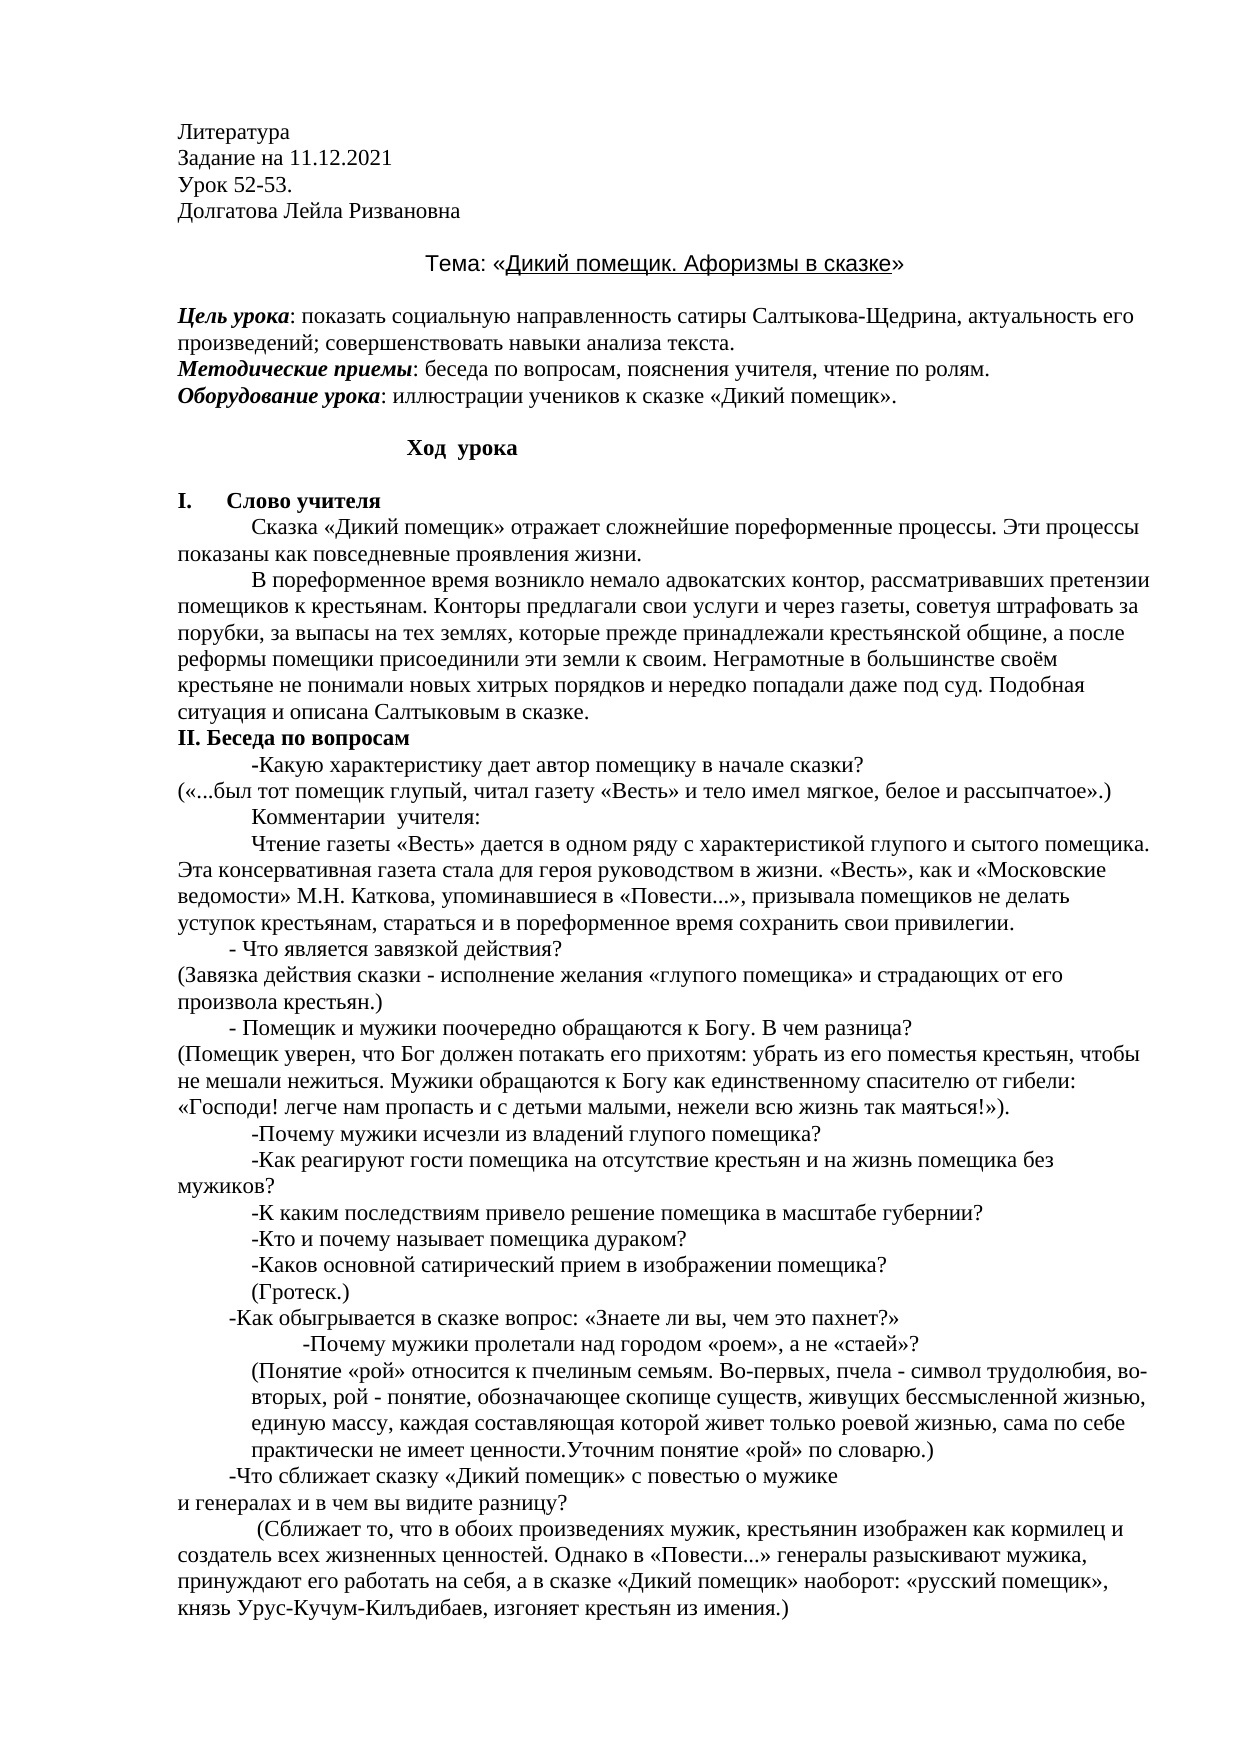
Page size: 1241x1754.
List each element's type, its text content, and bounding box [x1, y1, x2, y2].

text - Что является завязкой действия? [177, 935, 1152, 961]
text I. Слово учителя [177, 487, 1152, 513]
text (Гротеск.) [177, 1278, 1152, 1304]
text -Почему мужики исчезли из владений глупого помещика? [177, 1119, 1152, 1146]
text -Кто и почему называет помещика дураком? [177, 1225, 1152, 1251]
text Сказка «Дикий помещик» отражает сложнейшие пореформенные процессы. Эти процессы показаны как повседневные проявления жизни. [177, 513, 1152, 566]
text Цель урока: показать социальную направленность сатиры Салтыкова-Щедрина, актуальность его произведений; совершенствовать навыки анализа текста. [177, 303, 1152, 355]
text Чтение газеты «Весть» дается в одном ряду с характеристикой глупого и сытого помещика. Эта консервативная газета стала для героя руководством в жизни. «Весть», как и «Московские ведомости» М.Н. Каткова, упоминавшиеся в «Повести...», призывала помещиков не делать уступок крестьянам, стараться и в пореформенное время сохранить свои привилегии. [177, 830, 1152, 935]
text - Помещик и мужики поочередно обращаются к Богу. В чем разница? [177, 1014, 1152, 1041]
text Долгатова Лейла Ризвановна [177, 197, 1152, 223]
text Ход урока [177, 434, 1152, 461]
text -Каков основной сатирический прием в изображении помещика? [177, 1251, 1152, 1278]
text (Завязка действия сказки - исполнение желания «глупого помещика» и страдающих от его произвола крестьян.) [177, 961, 1152, 1014]
text Тема: «Дикий помещик. Афоризмы в сказке» [177, 250, 1152, 276]
text и генералах и в чем вы видите разницу? [177, 1488, 1152, 1515]
text (Помещик уверен, что Бог должен потакать его прихотям: убрать из его поместья крестьян, чтобы не мешали нежиться. Мужики обращаются к Богу как единственному спасителю от гибели: «Господи! легче нам пропасть и с детьми малыми, нежели всю жизнь так маяться!»). [177, 1041, 1152, 1119]
text -Как реагируют гости помещика на отсутствие крестьян и на жизнь помещика без мужиков? [177, 1146, 1152, 1199]
text Урок 52-53. [177, 171, 1152, 197]
text Комментарии учителя: [177, 803, 1152, 830]
text -Почему мужики пролетали над городом «роем», а не «стаей»? (Понятие «рой» относится к пчелиным семьям. Во-первых, пчела - символ трудолюбия, во-вторых, рой - понятие, обозначающее скопище существ, живущих бессмысленной жизнью, единую массу, каждая составляющая которой живет только роевой жизнью, сама по себе практически не имеет ценности.Уточним понятие «рой» по словарю.) [251, 1330, 1152, 1462]
text Литература [177, 118, 1152, 144]
text (Сближает то, что в обоих произведениях мужик, крестьянин изображен как кормилец и создатель всех жизненных ценностей. Однако в «Повести...» генералы разыскивают мужика, принуждают его работать на себя, а в сказке «Дикий помещик» наоборот: «русский помещик», князь Урус-Кучум-Килъдибаев, изгоняет крестьян из имения.) [177, 1515, 1152, 1620]
text -Как обыгрывается в сказке вопрос: «Знаете ли вы, чем это пахнет?» [177, 1304, 1152, 1330]
text -К каким последствиям привело решение помещика в масштабе губернии? [177, 1199, 1152, 1225]
text -Какую характеристику дает автор помещику в начале сказки? («...был тот помещик глупый, читал газету «Весть» и тело имел мягкое, белое и рассыпчатое».) [177, 751, 1152, 803]
text В пореформенное время возникло немало адвокатских контор, рассматривавших претензии помещиков к крестьянам. Конторы предлагали свои услуги и через газеты, советуя штрафовать за порубки, за выпасы на тех землях, которые прежде принадлежали крестьянской общине, а после реформы помещики присоединили эти земли к своим. Неграмотные в большинстве своём крестьяне не понимали новых хитрых порядков и нередко попадали даже под суд. Подобная ситуация и описана Салтыковым в сказке. [177, 566, 1152, 724]
text Оборудование урока: иллюстрации учеников к сказке «Дикий помещик». [177, 382, 1152, 408]
text II. Беседа по вопросам [177, 724, 1152, 751]
text Методические приемы: беседа по вопросам, пояснения учителя, чтение по ролям. [177, 355, 1152, 382]
text -Что сближает сказку «Дикий помещик» с повестью о мужике [177, 1462, 1152, 1488]
text Задание на 11.12.2021 [177, 144, 1152, 171]
